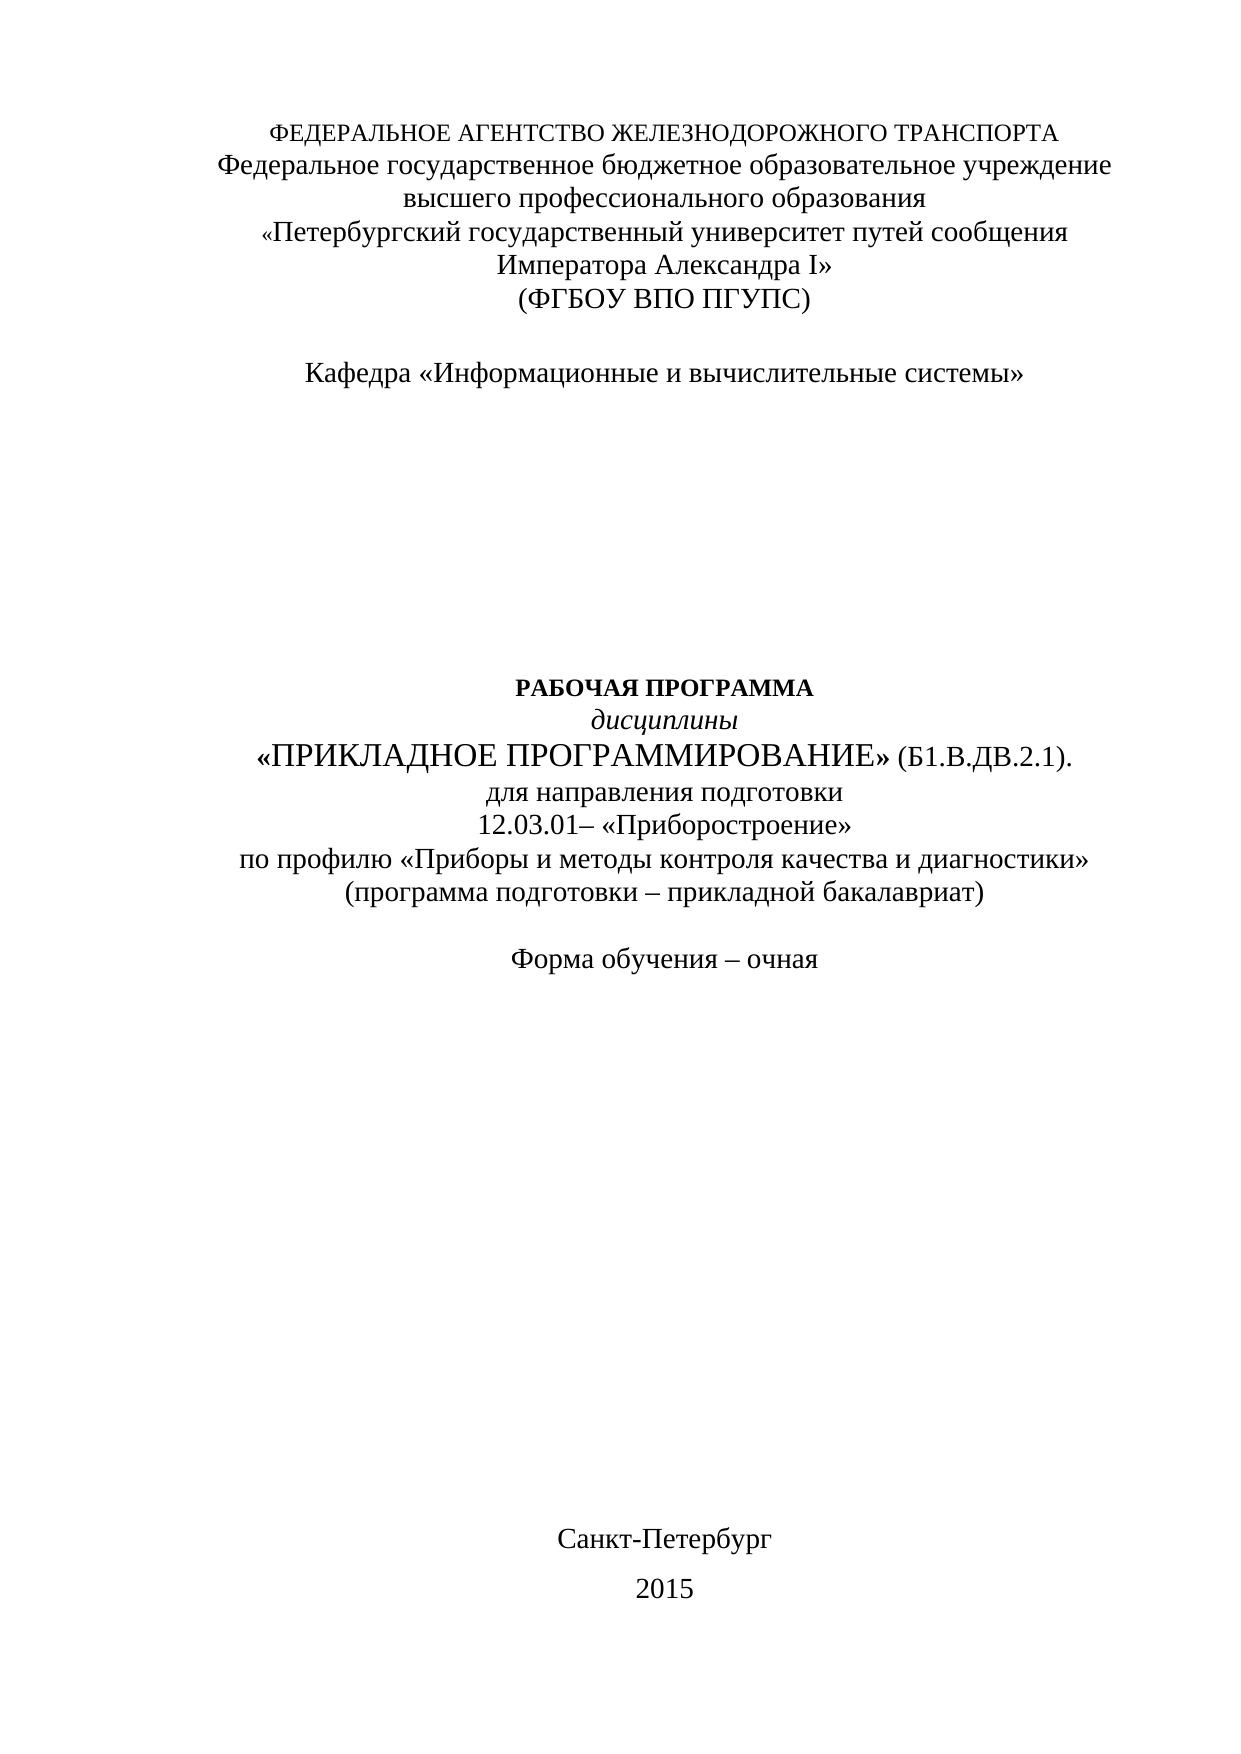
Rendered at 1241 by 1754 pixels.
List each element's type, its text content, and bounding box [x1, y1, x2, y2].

text 12.03.01– «Приборостроение» [177, 807, 1152, 841]
text Кафедра «Информационные и вычислительные системы» [177, 355, 1152, 389]
text Федеральное государственное бюджетное образовательное учреждение высшего профессионального образования [177, 147, 1152, 214]
subtitle РАБОЧАЯ ПРОГРАММА [177, 673, 1152, 702]
text «ПРИКЛАДНОЕ ПРОГРАММИРОВАНИЕ» (Б1.В.ДВ.2.1). [177, 736, 1152, 774]
text 2015 [177, 1572, 1152, 1605]
text ФЕДЕРАЛЬНОЕ АГЕНТСТВО ЖЕЛЕЗНОДОРОЖНОГО ТРАНСПОРТА [177, 118, 1152, 147]
text Форма обучения – очная [177, 942, 1152, 975]
text для направления подготовки [177, 774, 1152, 807]
text (программа подготовки – прикладной бакалавриат) [177, 874, 1152, 908]
text «Петербургский государственный университет путей сообщения [177, 214, 1152, 247]
subtitle дисциплины [177, 702, 1152, 736]
text по профилю «Приборы и методы контроля качества и диагностики» [177, 841, 1152, 874]
text Императора Александра I» [177, 247, 1152, 281]
text Санкт-Петербург [177, 1521, 1152, 1555]
text (ФГБОУ ВПО ПГУПС) [177, 281, 1152, 314]
